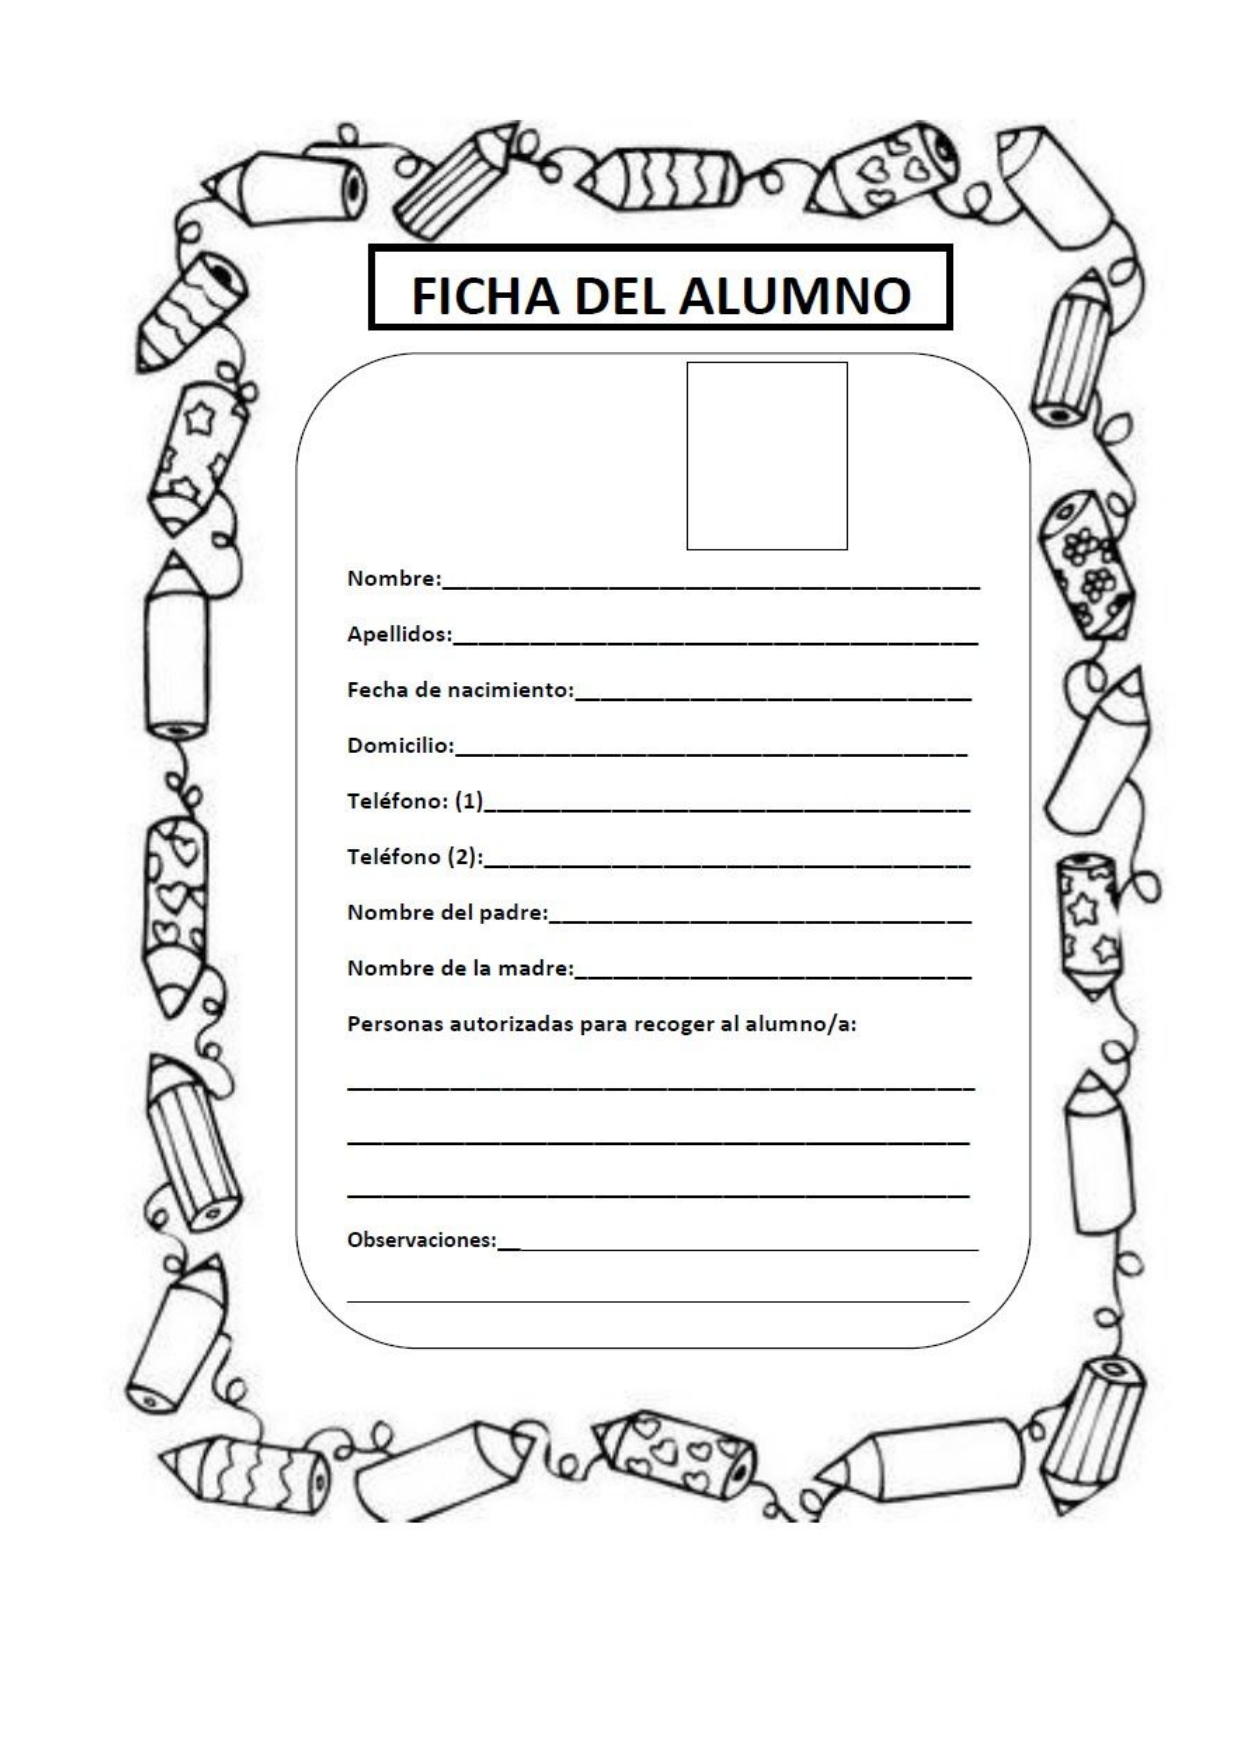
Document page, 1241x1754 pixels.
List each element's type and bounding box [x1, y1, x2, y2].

picture [75, 75, 1241, 1535]
